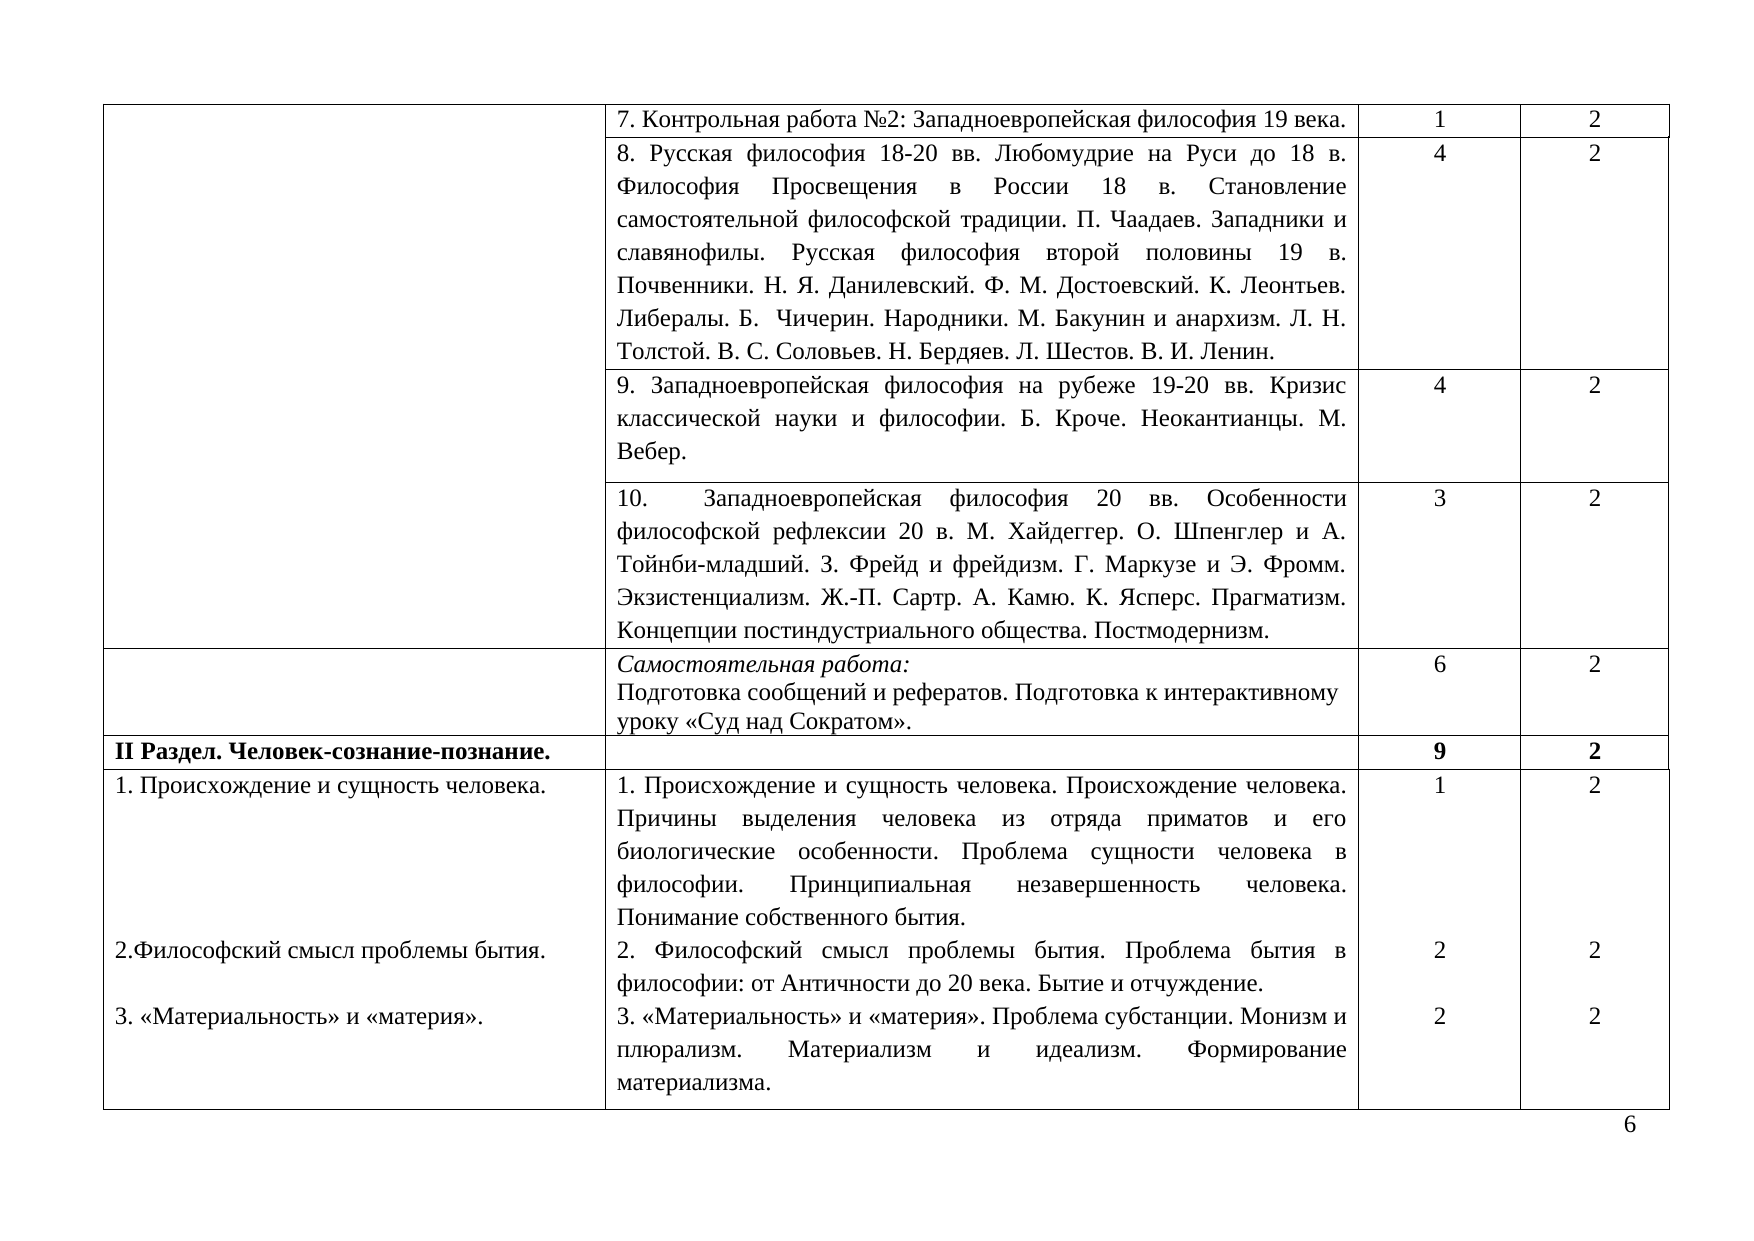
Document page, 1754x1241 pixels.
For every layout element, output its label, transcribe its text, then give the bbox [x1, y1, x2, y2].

table_cell 2 [1521, 483, 1668, 648]
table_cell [104, 770, 605, 1108]
table_cell 2 [1521, 736, 1668, 769]
table_cell 4 [1359, 138, 1520, 369]
table_cell 2 2 2 2 2 2 [1521, 770, 1669, 1108]
table_cell 9. Западноевропейская философия на рубеже 19-20 вв. Кризис классической науки и философии. Б. Кроче. Неокантианцы. М. Вебер. [606, 370, 1358, 482]
table_cell 10. Западноевропейская философия 20 вв. Особенности философской рефлексии 20 в. М. Хайдеггер. О. Шпенглер и А. Тойнби-младший. З. Фрейд и фрейдизм. Г. Маркузе и Э. Фромм. Экзистенциализм. Ж.-П. Сартр. А. Камю. К. Ясперс. Прагматизм. Концепции постиндустриального общества. Постмодернизм. [606, 483, 1358, 648]
table_cell 2 [1521, 370, 1668, 482]
table_cell 1 2 2 1 1 2 [1359, 770, 1520, 1108]
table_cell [606, 770, 1358, 1108]
table_cell II Раздел. Человек-сознание-познание. [104, 736, 605, 769]
table_cell Самостоятельная работа: Подготовка сообщений и рефератов. Подготовка к интерактивному уроку «Суд над Сократом». [606, 649, 1358, 735]
table_cell [606, 736, 1358, 769]
table_cell 3 [1359, 483, 1520, 648]
table_cell 2 [1521, 105, 1669, 137]
table_cell 2 [1521, 138, 1668, 369]
table_cell 6 [1359, 649, 1520, 735]
table_cell 1 [1359, 105, 1520, 137]
table_cell 7. Контрольная работа №2: Западноевропейская философия 19 века. [606, 105, 1358, 137]
table_cell 4 [1359, 370, 1520, 482]
table_cell 2 [1521, 649, 1668, 735]
table_cell [104, 649, 605, 735]
table_cell 8. Русская философия 18-20 вв. Любомудрие на Руси до 18 в. Философия Просвещения в России 18 в. Становление самостоятельной философской традиции. П. Чаадаев. Западники и славянофилы. Русская философия второй половины 19 в. Почвенники. Н. Я. Данилевский. Ф. М. Достоевский. К. Леонтьев. Либералы. Б. Чичерин. Народники. М. Бакунин и анархизм. Л. Н. Толстой. В. С. Соловьев. Н. Бердяев. Л. Шестов. В. И. Ленин. [606, 138, 1358, 369]
table_cell 9 [1359, 736, 1520, 769]
